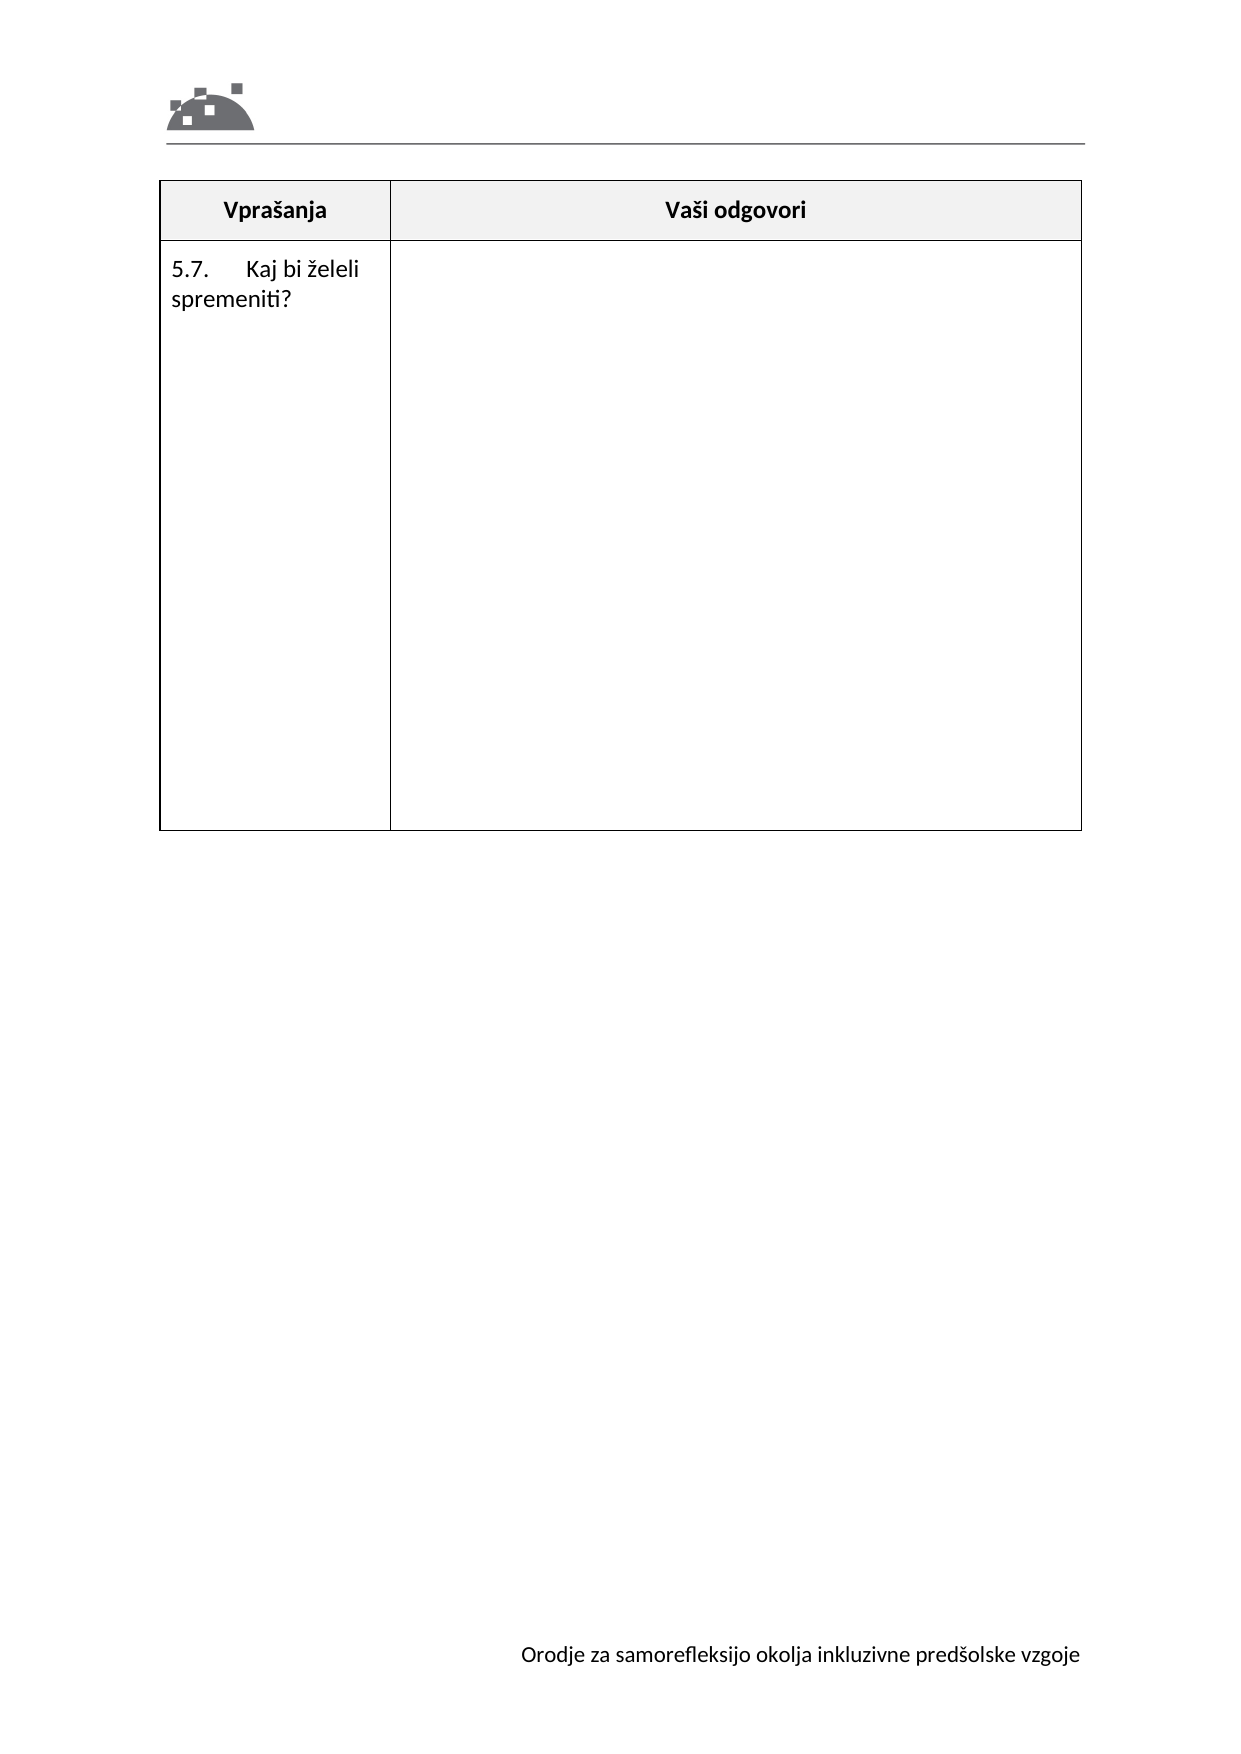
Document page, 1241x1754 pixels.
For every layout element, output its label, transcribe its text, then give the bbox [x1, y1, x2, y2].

table_header Vprašanja [161, 181, 390, 239]
picture [159, 73, 1090, 152]
table_cell Kaj bi želeli spremeniti? [161, 241, 390, 830]
table_cell [391, 241, 1081, 830]
table_header Vaši odgovori [391, 181, 1081, 239]
